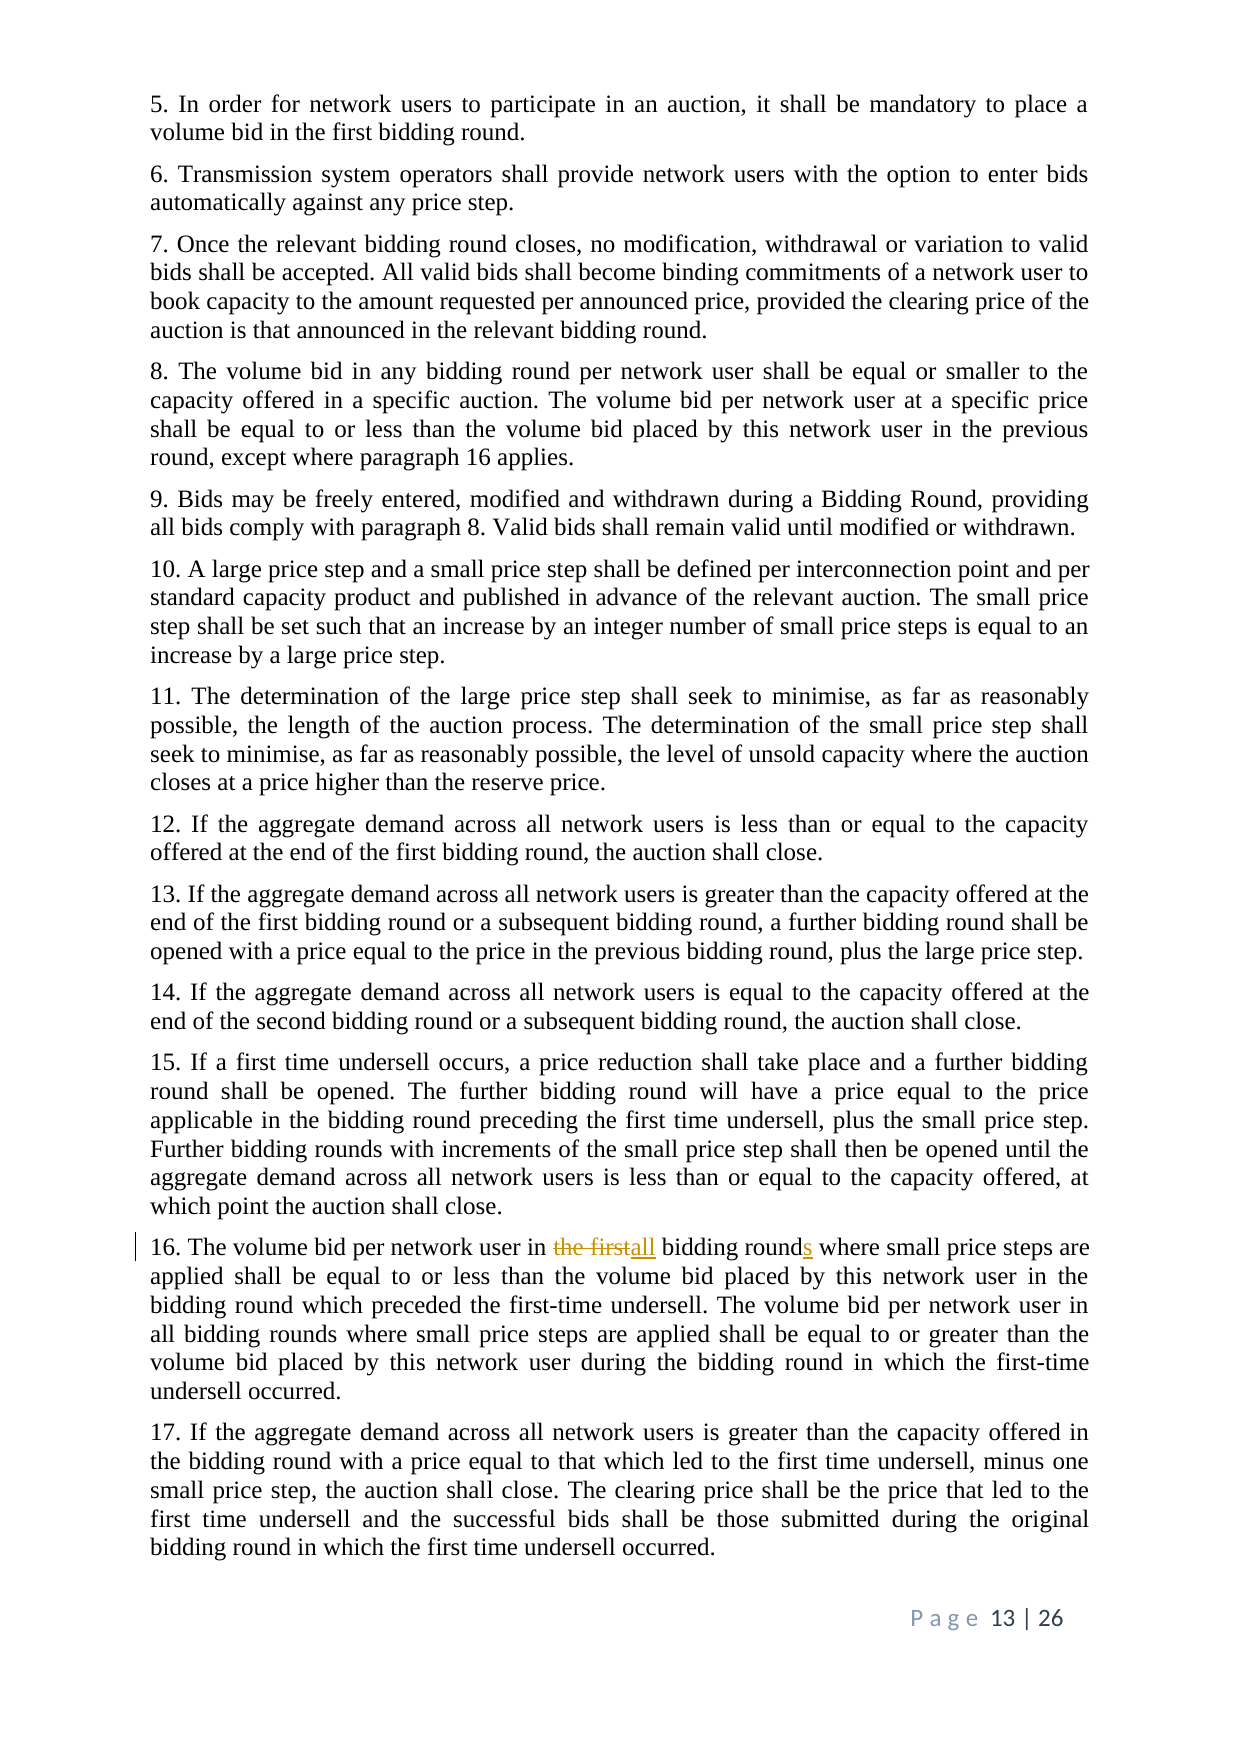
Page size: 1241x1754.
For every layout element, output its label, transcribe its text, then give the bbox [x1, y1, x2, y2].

text 9. Bids may be freely entered, modified and withdrawn during a Bidding Round, providing all bids comply with paragraph 8. Valid bids shall remain valid until modified or withdrawn. [150, 484, 1090, 541]
text 17. If the aggregate demand across all network users is greater than the capacity offered in the bidding round with a price equal to that which led to the first time undersell, minus one small price step, the auction shall close. The clearing price shall be the price that led to the first time undersell and the successful bids shall be those submitted during the original bidding round in which the first time undersell occurred. [150, 1417, 1090, 1561]
text 6. Transmission system operators shall provide network users with the option to enter bids automatically against any price step. [150, 159, 1090, 216]
text 14. If the aggregate demand across all network users is equal to the capacity offered at the end of the second bidding round or a subsequent bidding round, the auction shall close. [150, 977, 1090, 1035]
text 15. If a first time undersell occurs, a price reduction shall take place and a further bidding round shall be opened. The further bidding round will have a price equal to the price applicable in the bidding round preceding the first time undersell, plus the small price step. Further bidding rounds with increments of the small price step shall then be opened until the aggregate demand across all network users is less than or equal to the capacity offered, at which point the auction shall close. [150, 1047, 1090, 1220]
text 10. A large price step and a small price step shall be defined per interconnection point and per standard capacity product and published in advance of the relevant auction. The small price step shall be set such that an increase by an integer number of small price steps is equal to an increase by a large price step. [150, 554, 1090, 669]
text 13. If the aggregate demand across all network users is greater than the capacity offered at the end of the first bidding round or a subsequent bidding round, a further bidding round shall be opened with a price equal to the price in the previous bidding round, plus the large price step. [150, 879, 1090, 965]
text 8. The volume bid in any bidding round per network user shall be equal or smaller to the capacity offered in a specific auction. The volume bid per network user at a specific price shall be equal to or less than the volume bid placed by this network user in the previous round, except where paragraph 16 applies. [150, 356, 1090, 471]
text 5. In order for network users to participate in an auction, it shall be mandatory to place a volume bid in the first bidding round. [150, 89, 1090, 146]
text 16. The volume bid per network user in bidding round where small price steps are applied shall be equal to or less than the volume bid placed by this network user in the bidding round which preceded the first-time undersell. The volume bid per network user in all bidding rounds where small price steps are applied shall be equal to or greater than the volume bid placed by this network user during the bidding round in which the first-time undersell occurred. [150, 1232, 1090, 1405]
text 12. If the aggregate demand across all network users is less than or equal to the capacity offered at the end of the first bidding round, the auction shall close. [150, 809, 1090, 866]
text 11. The determination of the large price step shall seek to minimise, as far as reasonably possible, the length of the auction process. The determination of the small price step shall seek to minimise, as far as reasonably possible, the level of unsold capacity where the auction closes at a price higher than the reserve price. [150, 681, 1090, 796]
text 7. Once the relevant bidding round closes, no modification, withdrawal or variation to valid bids shall be accepted. All valid bids shall become binding commitments of a network user to book capacity to the amount requested per announced price, provided the clearing price of the auction is that announced in the relevant bidding round. [150, 229, 1090, 344]
